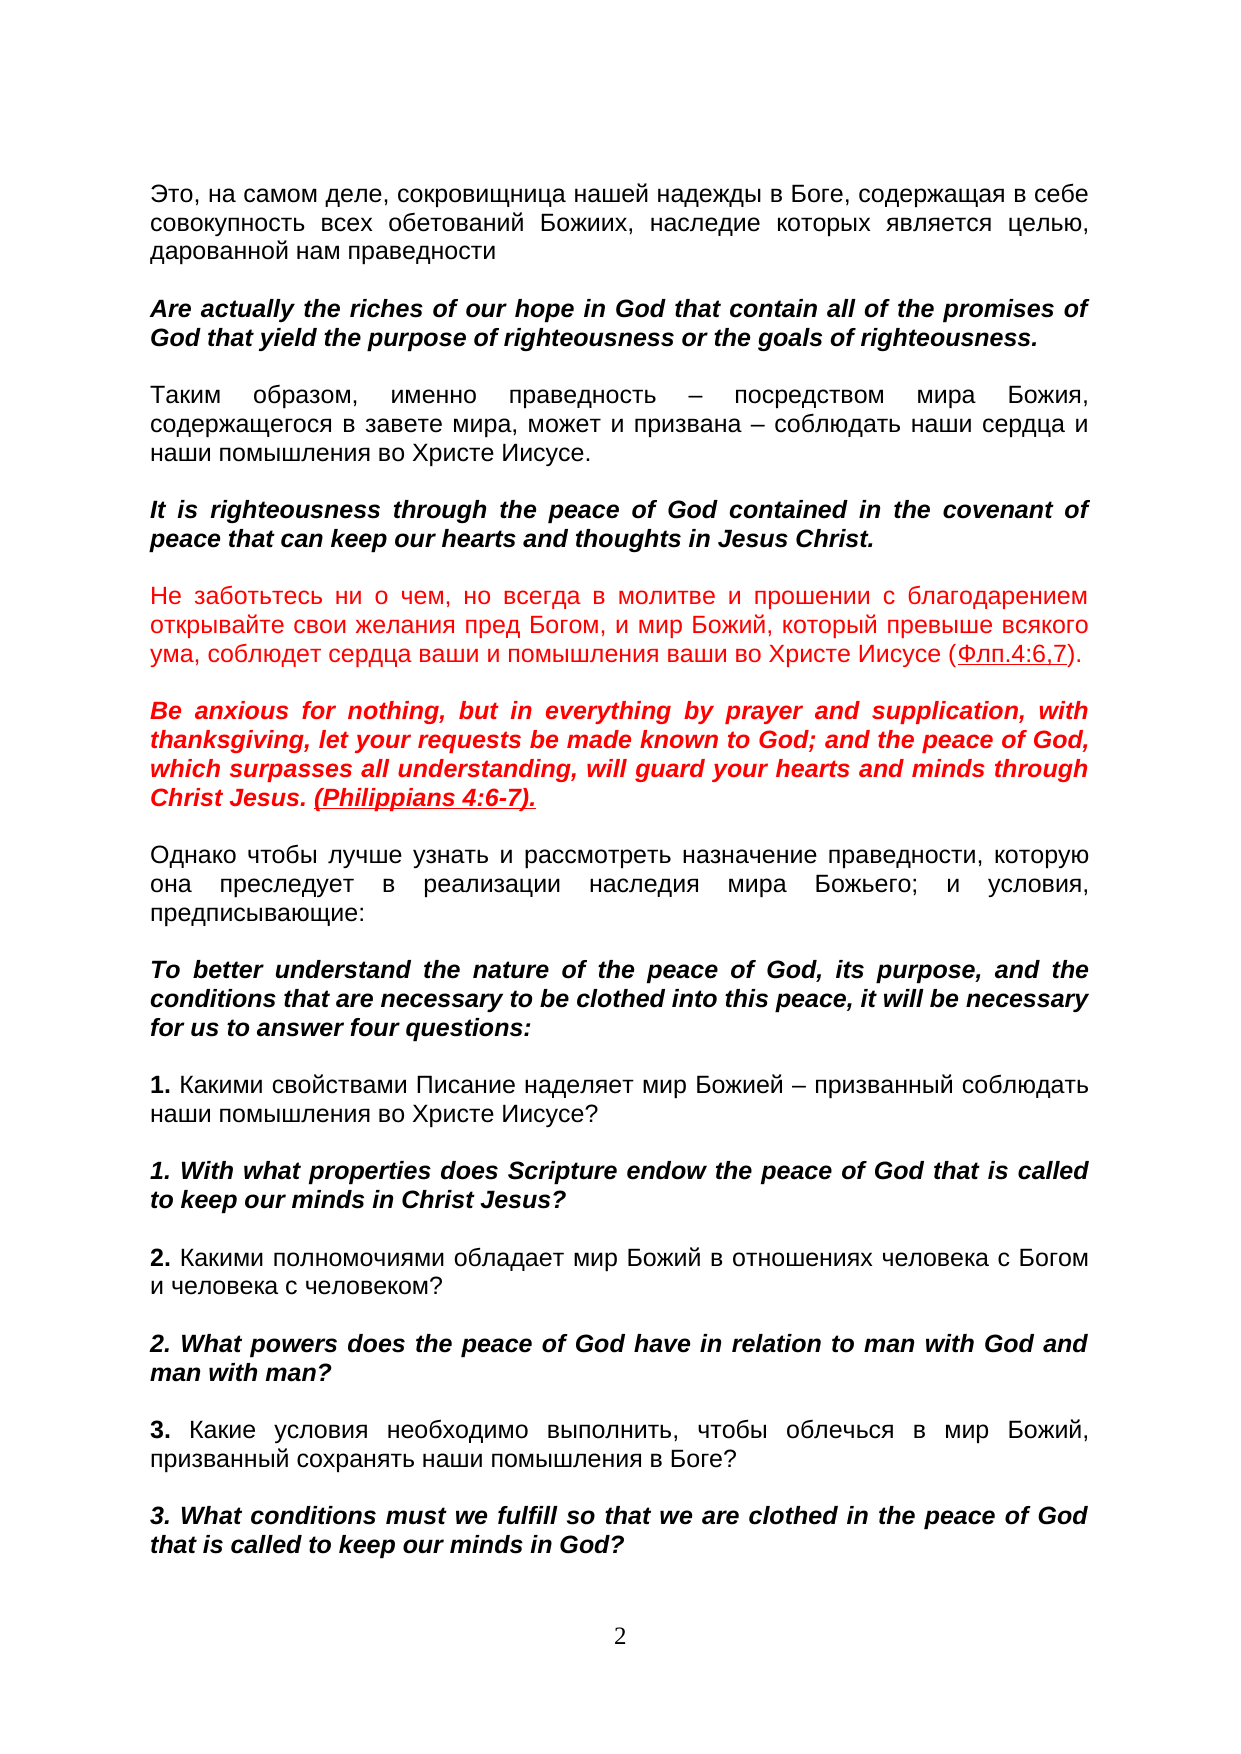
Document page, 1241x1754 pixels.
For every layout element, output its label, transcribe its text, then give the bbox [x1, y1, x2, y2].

text To better understand the nature of the peace of God, its purpose, and the conditions that are necessary to be clothed into this peace, it will be necessary for us to answer four questions: [150, 955, 1090, 1041]
text 3. What conditions must we fulfill so that we are clothed in the peace of God that is called to keep our minds in God? [150, 1501, 1090, 1559]
text Это, на самом деле, сокровищница нашей надежды в Боге, содержащая в себе совокупность всех обетований Божиих, наследие которых является целью, дарованной нам праведности [150, 179, 1090, 265]
text Не заботьтесь ни о чем, но всегда в молитве и прошении с благодарением открывайте свои желания пред Богом, и мир Божий, который превыше всякого ума, соблюдет сердца ваши и помышления ваши во Христе Иисусе (Флп.4:6,7). [150, 581, 1090, 667]
text 1. With what properties does Scripture endow the peace of God that is called to keep our minds in Christ Jesus? [150, 1156, 1090, 1214]
text Be anxious for nothing, but in everything by prayer and supplication, with thanksgiving, let your requests be made known to God; and the peace of God, which surpasses all understanding, will guard your hearts and minds through Christ Jesus. (Philippians 4:6-7). [150, 696, 1090, 811]
text Однако чтобы лучше узнать и рассмотреть назначение праведности, которую она преследует в реализации наследия мира Божьего; и условия, предписывающие: [150, 840, 1090, 926]
text 2. What powers does the peace of God have in relation to man with God and man with man? [150, 1329, 1090, 1386]
text 3. Какие условия необходимо выполнить, чтобы облечься в мир Божий, призванный сохранять наши помышления в Боге? [150, 1415, 1090, 1472]
text Are actually the riches of our hope in God that contain all of the promises of God that yield the purpose of righteousness or the goals of righteousness. [150, 294, 1090, 351]
text 2. Какими полномочиями обладает мир Божий в отношениях человека с Богом и человека с человеком? [150, 1242, 1090, 1300]
text It is righteousness through the peace of God contained in the covenant of peace that can keep our hearts and thoughts in Jesus Christ. [150, 495, 1090, 552]
text 1. Какими свойствами Писание наделяет мир Божией – призванный соблюдать наши помышления во Христе Иисусе? [150, 1070, 1090, 1127]
text Таким образом, именно праведность – посредством мира Божия, содержащегося в завете мира, может и призвана – соблюдать наши сердца и наши помышления во Христе Иисусе. [150, 380, 1090, 466]
